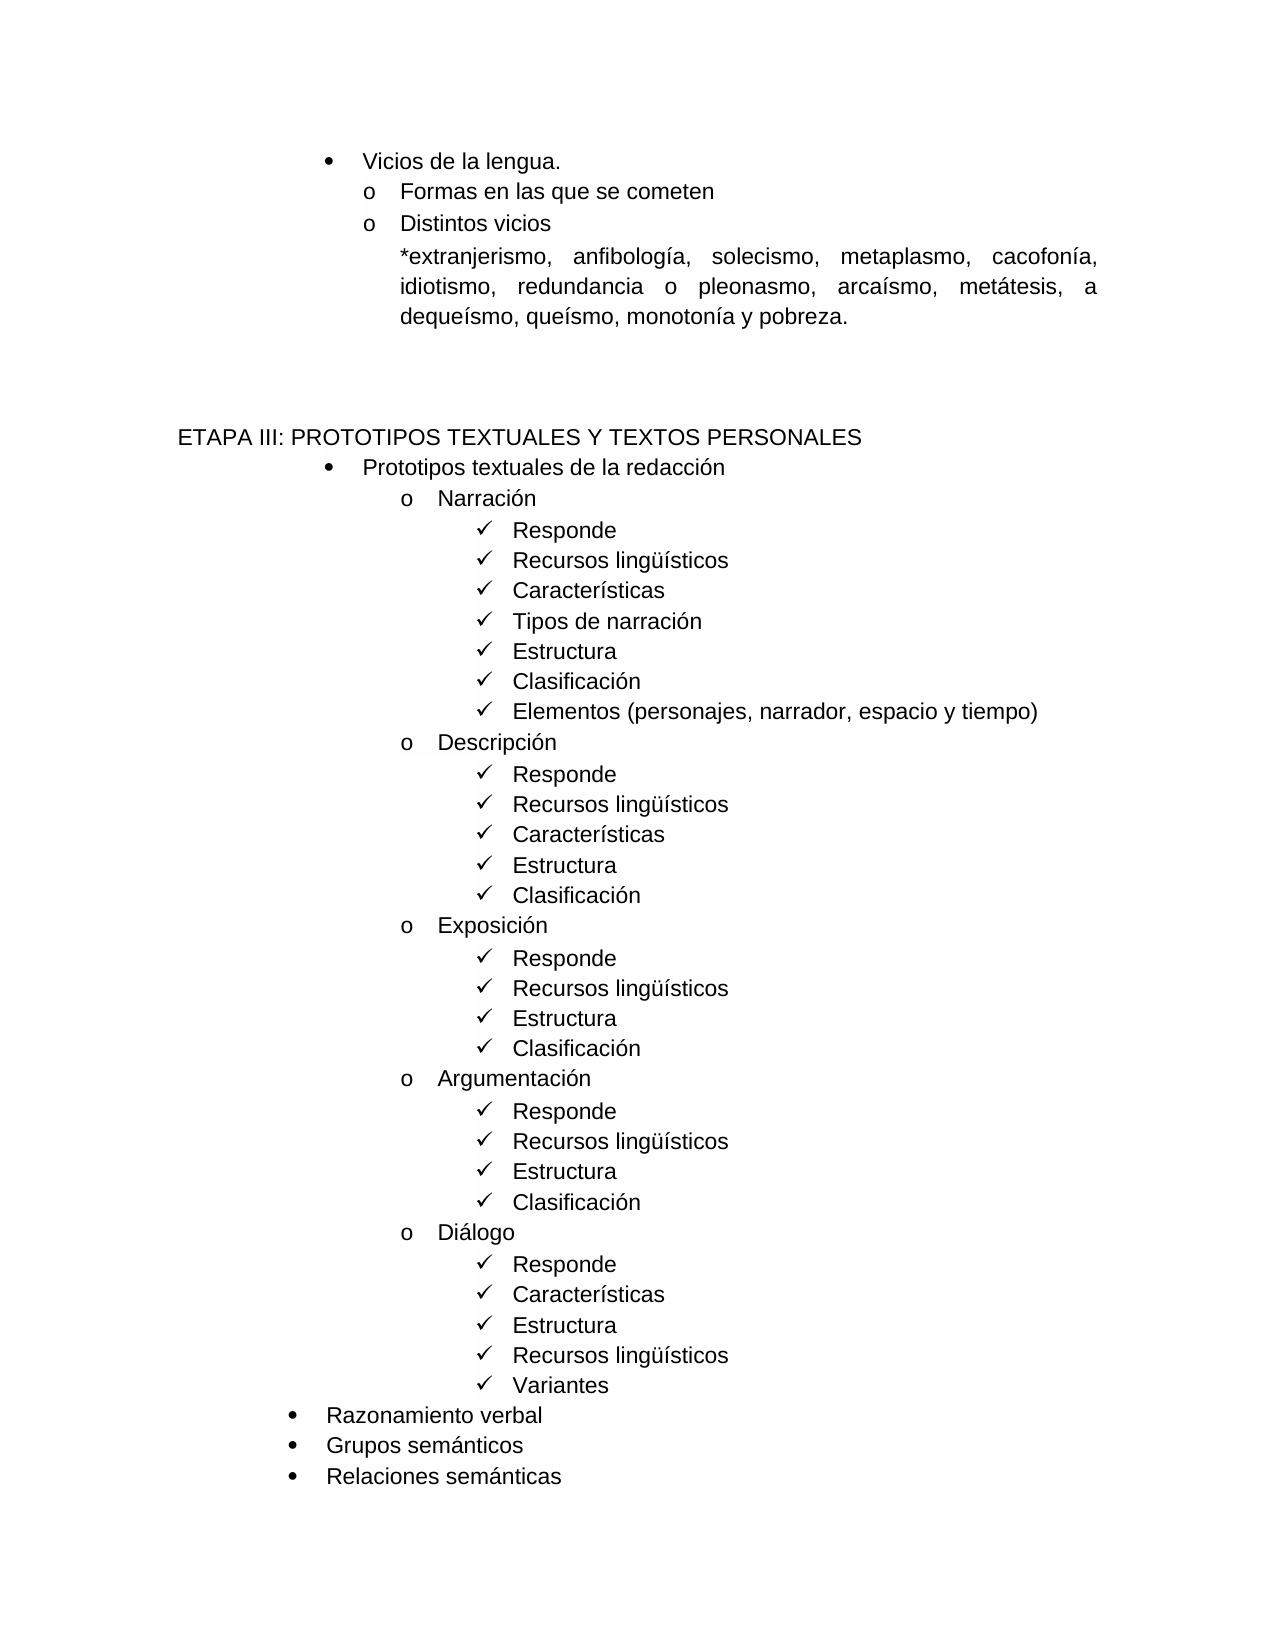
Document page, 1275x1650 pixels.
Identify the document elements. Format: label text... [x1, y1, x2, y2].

list Exposición [400, 912, 1098, 940]
list Razonamiento verbal [288, 1402, 1098, 1428]
list Recursos lingüísticos [475, 791, 1098, 817]
list Responde [475, 517, 1098, 543]
list Estructura [475, 852, 1098, 878]
list Elementos (personajes, narrador, espacio y tiempo) [475, 698, 1098, 724]
list Estructura [475, 1005, 1098, 1031]
text ETAPA III: PROTOTIPOS TEXTUALES Y TEXTOS PERSONALES [177, 424, 1098, 450]
list Responde [475, 944, 1098, 971]
list Vicios de la lengua. [325, 148, 1098, 174]
list Clasificación [475, 1035, 1098, 1061]
list Narración [400, 484, 1098, 513]
list Características [475, 577, 1098, 604]
list Estructura [475, 638, 1098, 664]
list Prototipos textuales de la redacción [325, 454, 1098, 481]
list Responde [475, 761, 1098, 787]
list Argumentación [400, 1065, 1098, 1094]
list Recursos lingüísticos [475, 547, 1098, 573]
list Estructura [475, 1158, 1098, 1184]
list Descripción [400, 728, 1098, 757]
list Responde [475, 1251, 1098, 1277]
list Responde [475, 1098, 1098, 1124]
list Clasificación [475, 668, 1098, 694]
list Recursos lingüísticos [475, 1342, 1098, 1368]
list Características [475, 1281, 1098, 1308]
list Variantes [475, 1372, 1098, 1398]
list Clasificación [475, 1188, 1098, 1215]
list Grupos semánticos [288, 1432, 1098, 1459]
list Tipos de narración [475, 608, 1098, 634]
list Características [475, 821, 1098, 848]
list Distintos vicios [362, 210, 1098, 239]
list Estructura [475, 1312, 1098, 1338]
text *extranjerismo, anfibología, solecismo, metaplasmo, cacofonía, idiotismo, redundancia o pleonasmo, arcaísmo, metátesis, a dequeísmo, queísmo, monotonía y pobreza. [400, 243, 1098, 329]
list Recursos lingüísticos [475, 975, 1098, 1001]
list Recursos lingüísticos [475, 1128, 1098, 1154]
list Formas en las que se cometen [362, 178, 1098, 206]
list Clasificación [475, 882, 1098, 908]
list Relaciones semánticas [288, 1463, 1098, 1489]
list Diálogo [400, 1219, 1098, 1247]
